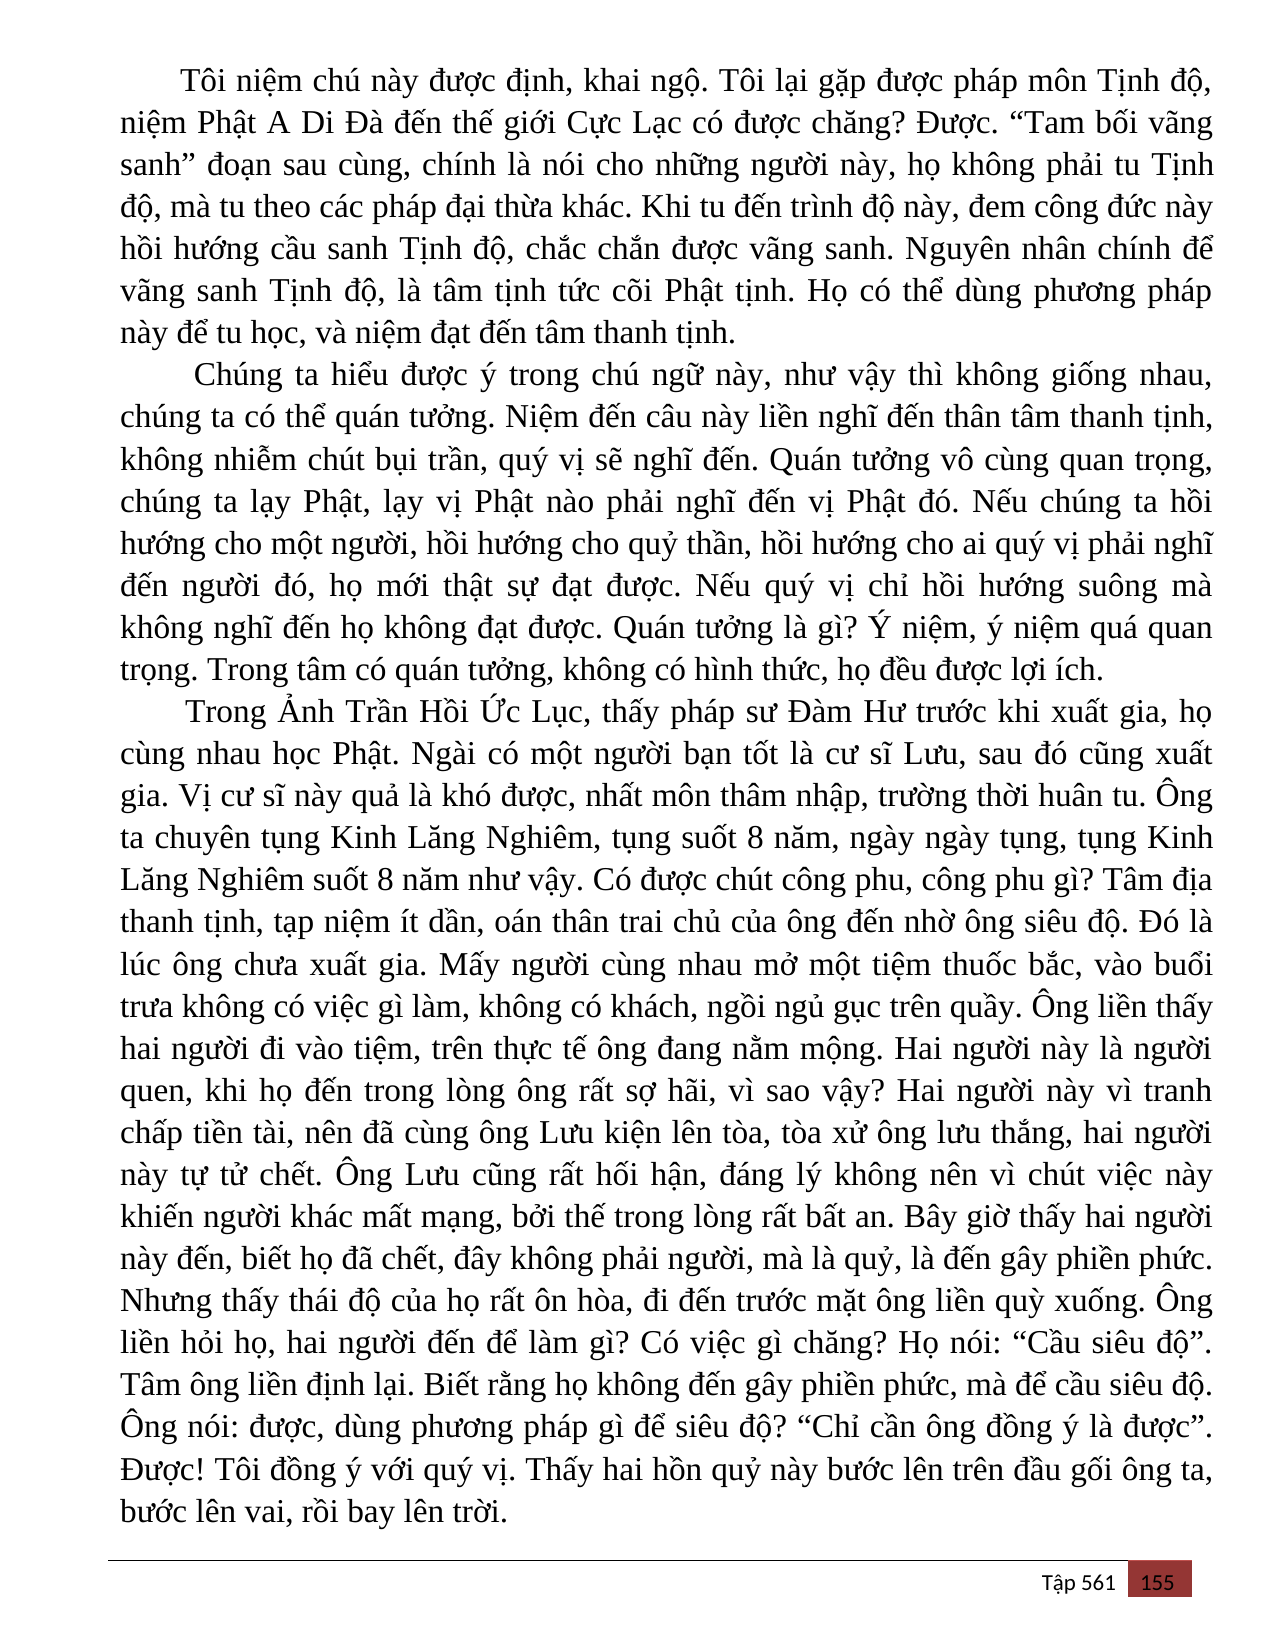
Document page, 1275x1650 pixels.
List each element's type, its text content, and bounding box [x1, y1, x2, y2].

text Chúng ta hiểu được ý trong chú ngữ này, như vậy thì không giống nhau, chúng ta có thể quán tưởng. Niệm đến câu này liền nghĩ đến thân tâm thanh tịnh, không nhiễm chút bụi trần, quý vị sẽ nghĩ đến. Quán tưởng vô cùng quan trọng, chúng ta lạy Phật, lạy vị Phật nào phải nghĩ đến vị Phật đó. Nếu chúng ta hồi hướng cho một người, hồi hướng cho quỷ thần, hồi hướng cho ai quý vị phải nghĩ đến người đó, họ mới thật sự đạt được. Nếu quý vị chỉ hồi hướng suông mà không nghĩ đến họ không đạt được. Quán tưởng là gì? Ý niệm, ý niệm quá quan trọng. Trong tâm có quán tưởng, không có hình thức, họ đều được lợi ích. [120, 354, 1215, 687]
text Trong Ảnh Trần Hồi Ức Lục, thấy pháp sư Đàm Hư trước khi xuất gia, họ cùng nhau học Phật. Ngài có một người bạn tốt là cư sĩ Lưu, sau đó cũng xuất gia. Vị cư sĩ này quả là khó được, nhất môn thâm nhập, trường thời huân tu. Ông ta chuyên tụng Kinh Lăng Nghiêm, tụng suốt 8 năm, ngày ngày tụng, tụng Kinh Lăng Nghiêm suốt 8 năm như vậy. Có được chút công phu, công phu gì? Tâm địa thanh tịnh, tạp niệm ít dần, oán thân trai chủ của ông đến nhờ ông siêu độ. Đó là lúc ông chưa xuất gia. Mấy người cùng nhau mở một tiệm thuốc bắc, vào buổi trưa không có việc gì làm, không có khách, ngồi ngủ gục trên quầy. Ông liền thấy hai người đi vào tiệm, trên thực tế ông đang nằm mộng. Hai người này là người quen, khi họ đến trong lòng ông rất sợ hãi, vì sao vậy? Hai người này vì tranh chấp tiền tài, nên đã cùng ông Lưu kiện lên tòa, tòa xử ông lưu thắng, hai người này tự tử chết. Ông Lưu cũng rất hối hận, đáng lý không nên vì chút việc này khiến người khác mất mạng, bởi thế trong lòng rất bất an. Bây giờ thấy hai người này đến, biết họ đã chết, đây không phải người, mà là quỷ, là đến gây phiền phức. Nhưng thấy thái độ của họ rất ôn hòa, đi đến trước mặt ông liền quỳ xuống. Ông liền hỏi họ, hai người đến để làm gì? Có việc gì chăng? Họ nói: “Cầu siêu độ”. Tâm ông liền định lại. Biết rằng họ không đến gây phiền phức, mà để cầu siêu độ. Ông nói: được, dùng phương pháp gì để siêu độ? “Chỉ cần ông đồng ý là được”. Được! Tôi đồng ý với quý vị. Thấy hai hồn quỷ này bước lên trên đầu gối ông ta, bước lên vai, rồi bay lên trời. [120, 691, 1215, 1529]
text Tôi niệm chú này được định, khai ngộ. Tôi lại gặp được pháp môn Tịnh độ, niệm Phật A Di Đà đến thế giới Cực Lạc có được chăng? Được. “Tam bối vãng sanh” đoạn sau cùng, chính là nói cho những người này, họ không phải tu Tịnh độ, mà tu theo các pháp đại thừa khác. Khi tu đến trình độ này, đem công đức này hồi hướng cầu sanh Tịnh độ, chắc chắn được vãng sanh. Nguyên nhân chính để vãng sanh Tịnh độ, là tâm tịnh tức cõi Phật tịnh. Họ có thể dùng phương pháp này để tu học, và niệm đạt đến tâm thanh tịnh. [120, 60, 1215, 351]
